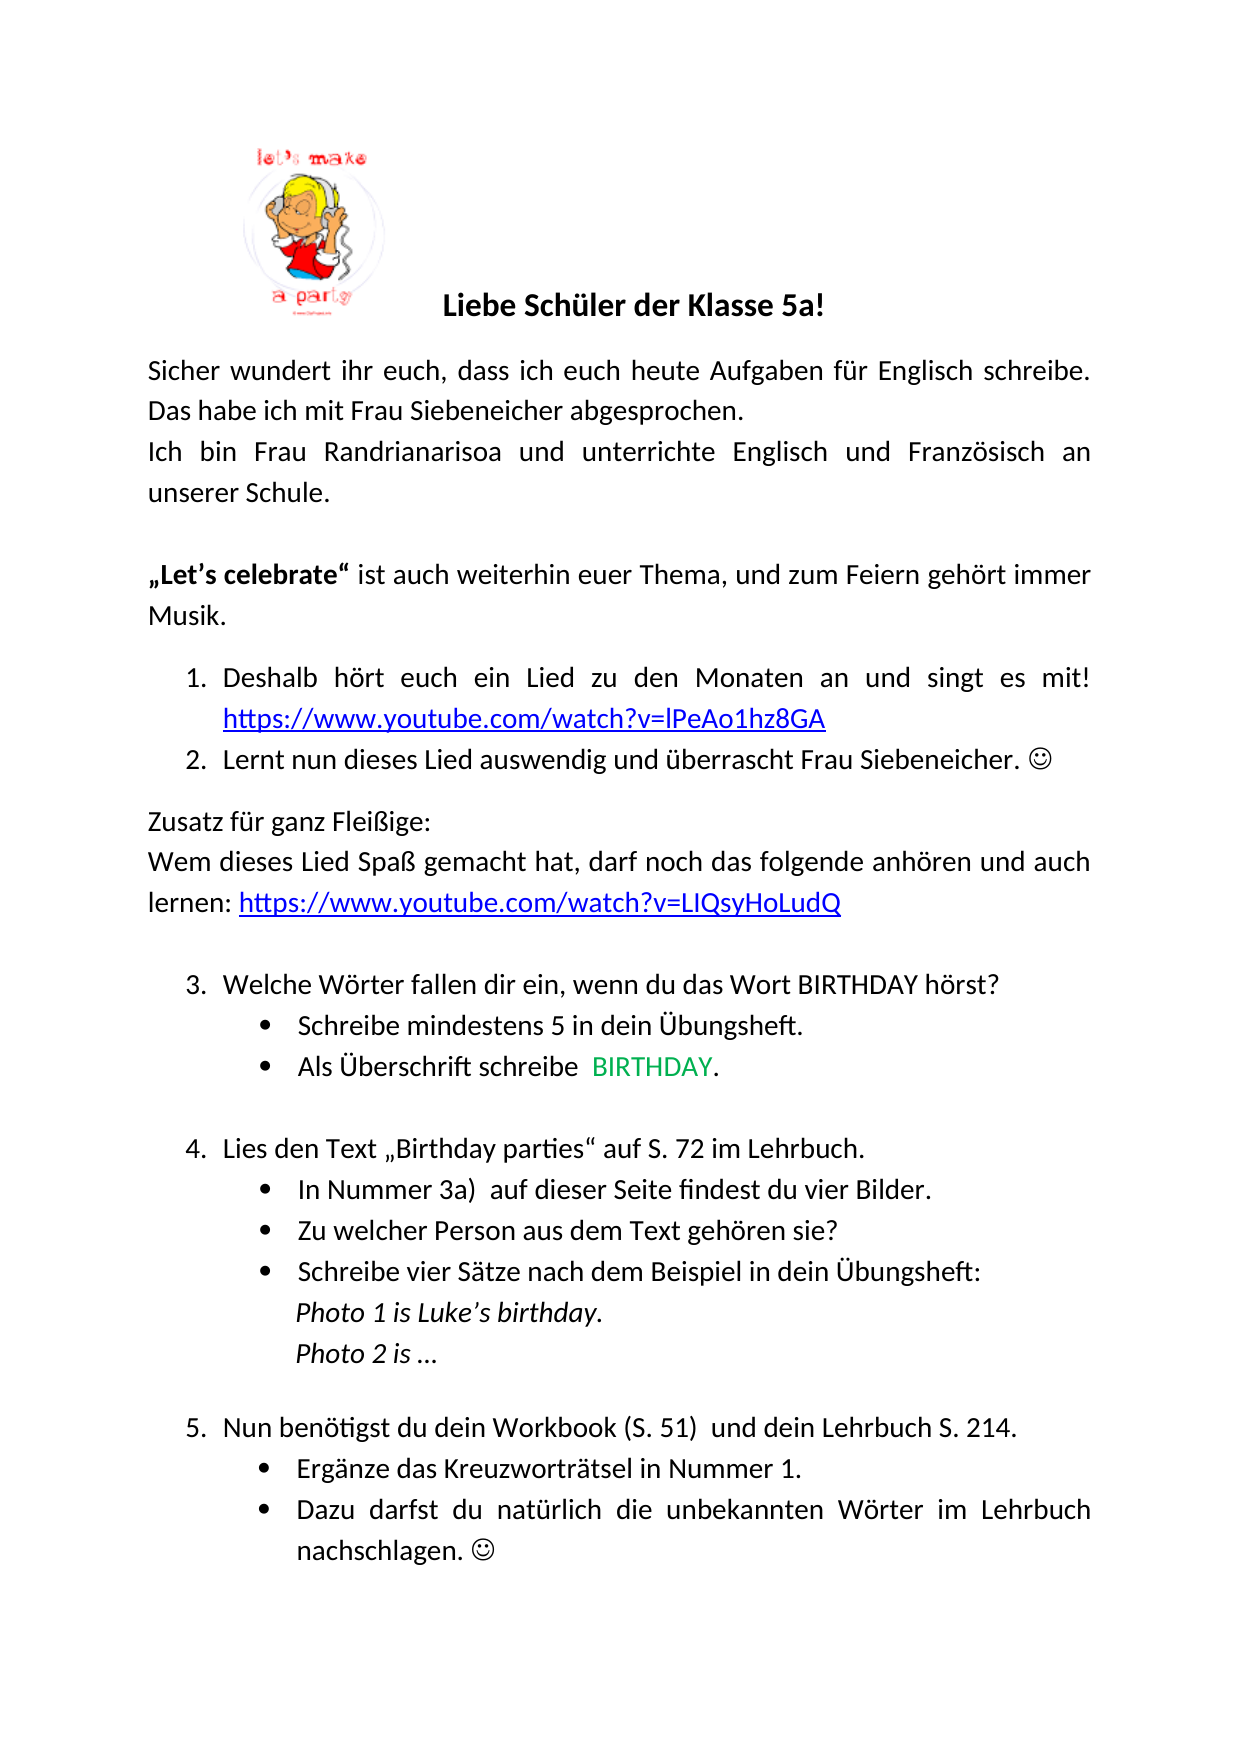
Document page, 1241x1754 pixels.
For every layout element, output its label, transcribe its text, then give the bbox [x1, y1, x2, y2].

list Schreibe mindestens 5 in dein Übungsheft. [260, 1007, 1093, 1043]
list Ergänze das Kreuzworträtsel in Nummer 1. [259, 1450, 1093, 1486]
list Lies den Text „Birthday parties“ auf S. 72 im Lehrbuch. [185, 1130, 1093, 1166]
text Wem dieses Lied Spaß gemacht hat, darf noch das folgende anhören und auch lernen: https://www.youtube.com/watch?v=LIQsyHoLudQ [148, 843, 1093, 920]
list Zu welcher Person aus dem Text gehören sie? [260, 1212, 1093, 1248]
list In Nummer 3a) auf dieser Seite findest du vier Bilder. [260, 1171, 1093, 1207]
text Ich bin Frau Randrianarisoa und unterrichte Englisch und Französisch an unserer Schule. [148, 433, 1093, 510]
list Lernt nun dieses Lied auswendig und überrascht Frau Siebeneicher. [185, 741, 1093, 776]
text Zusatz für ganz Fleißige: [148, 803, 1093, 838]
list Schreibe vier Sätze nach dem Beispiel in dein Übungsheft: [260, 1253, 1093, 1288]
text Liebe Schüler der Klasse 5a! [148, 148, 1093, 325]
list Welche Wörter fallen dir ein, wenn du das Wort BIRTHDAY hörst? [185, 966, 1093, 1002]
list Photo 1 is Luke’s birthday. [223, 1294, 1093, 1329]
text Sicher wundert ihr euch, dass ich euch heute Aufgaben für Englisch schreibe. Das habe ich mit Frau Siebeneicher abgesprochen. [148, 352, 1093, 428]
list Deshalb hört euch ein Lied zu den Monaten an und singt es mit! https://www.youtube.com/watch?v=lPeAo1hz8GA [185, 659, 1093, 736]
list Nun benötigst du dein Workbook (S. 51) und dein Lehrbuch S. 214. [185, 1409, 1093, 1445]
list Als Überschrift schreibe BIRTHDAY. [260, 1048, 1093, 1084]
picture [235, 147, 388, 317]
text „Let’s celebrate“ ist auch weiterhin euer Thema, und zum Feiern gehört immer Musik. [148, 556, 1093, 633]
list Dazu darfst du natürlich die unbekannten Wörter im Lehrbuch nachschlagen. [259, 1491, 1093, 1567]
list Photo 2 is … [223, 1335, 1093, 1370]
